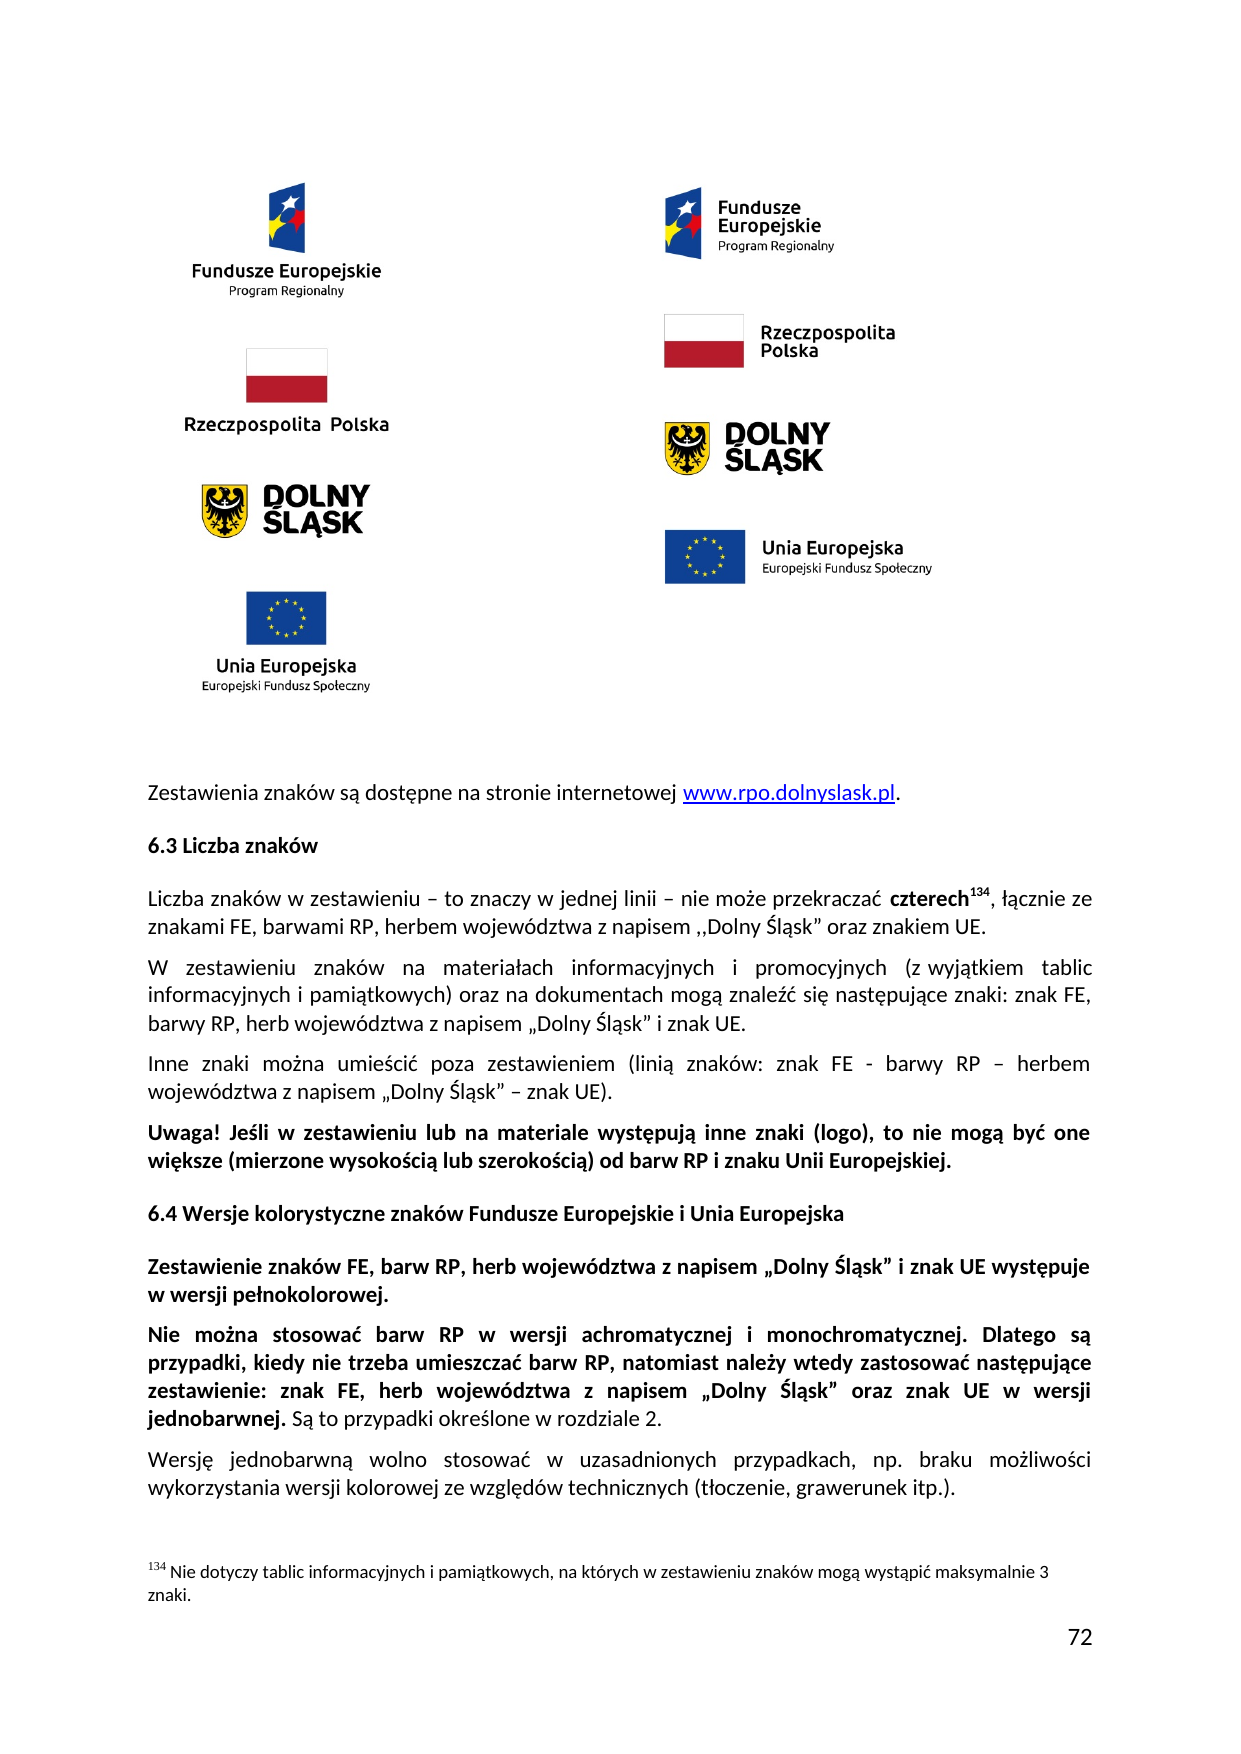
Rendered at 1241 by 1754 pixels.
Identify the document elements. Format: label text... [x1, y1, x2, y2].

text 6.3 Liczba znaków [148, 831, 1092, 859]
text Zestawienie znaków FE, barw RP, herb województwa z napisem „Dolny Śląsk” i znak UE występuje w wersji pełnokolorowej. [148, 1252, 1092, 1308]
text Liczba znaków w zestawieniu – to znaczy w jednej linii – nie może przekraczać czterech, łącznie ze znakami FE, barwami RP, herbem województwa z napisem ,,Dolny Śląsk” oraz znakiem UE. [148, 884, 1092, 940]
text 6.4 Wersje kolorystyczne znaków Fundusze Europejskie i Unia Europejska [148, 1199, 1092, 1227]
text W zestawieniu znaków na materiałach informacyjnych i promocyjnych (z wyjątkiem tablic informacyjnych i pamiątkowych) oraz na dokumentach mogą znaleźć się następujące znaki: znak FE, barwy RP, herb województwa z napisem „Dolny Śląsk” i znak UE. [148, 953, 1092, 1037]
text Nie można stosować barw RP w wersji achromatycznej i monochromatycznej. Dlatego są przypadki, kiedy nie trzeba umieszczać barw RP, natomiast należy wtedy zastosować następujące zestawienie: znak FE, herb województwa z napisem „Dolny Śląsk” oraz znak UE w wersji jednobarwnej. Są to przypadki określone w rozdziale 2. [148, 1320, 1092, 1432]
text Zestawienia znaków są dostępne na stronie internetowej www.rpo.dolnyslask.pl. [148, 778, 1092, 806]
text Inne znaki można umieścić poza zestawieniem (linią znaków: znak FE - barwy RP – herbem województwa z napisem „Dolny Śląsk” – znak UE). [148, 1049, 1092, 1105]
picture [629, 151, 967, 619]
picture [147, 147, 425, 725]
text Uwaga! Jeśli w zestawieniu lub na materiale występują inne znaki (logo), to nie mogą być one większe (mierzone wysokością lub szerokością) od barw RP i znaku Unii Europejskiej. [148, 1118, 1092, 1174]
text Wersję jednobarwną wolno stosować w uzasadnionych przypadkach, np. braku możliwości wykorzystania wersji kolorowej ze względów technicznych (tłoczenie, grawerunek itp.). [148, 1445, 1092, 1501]
